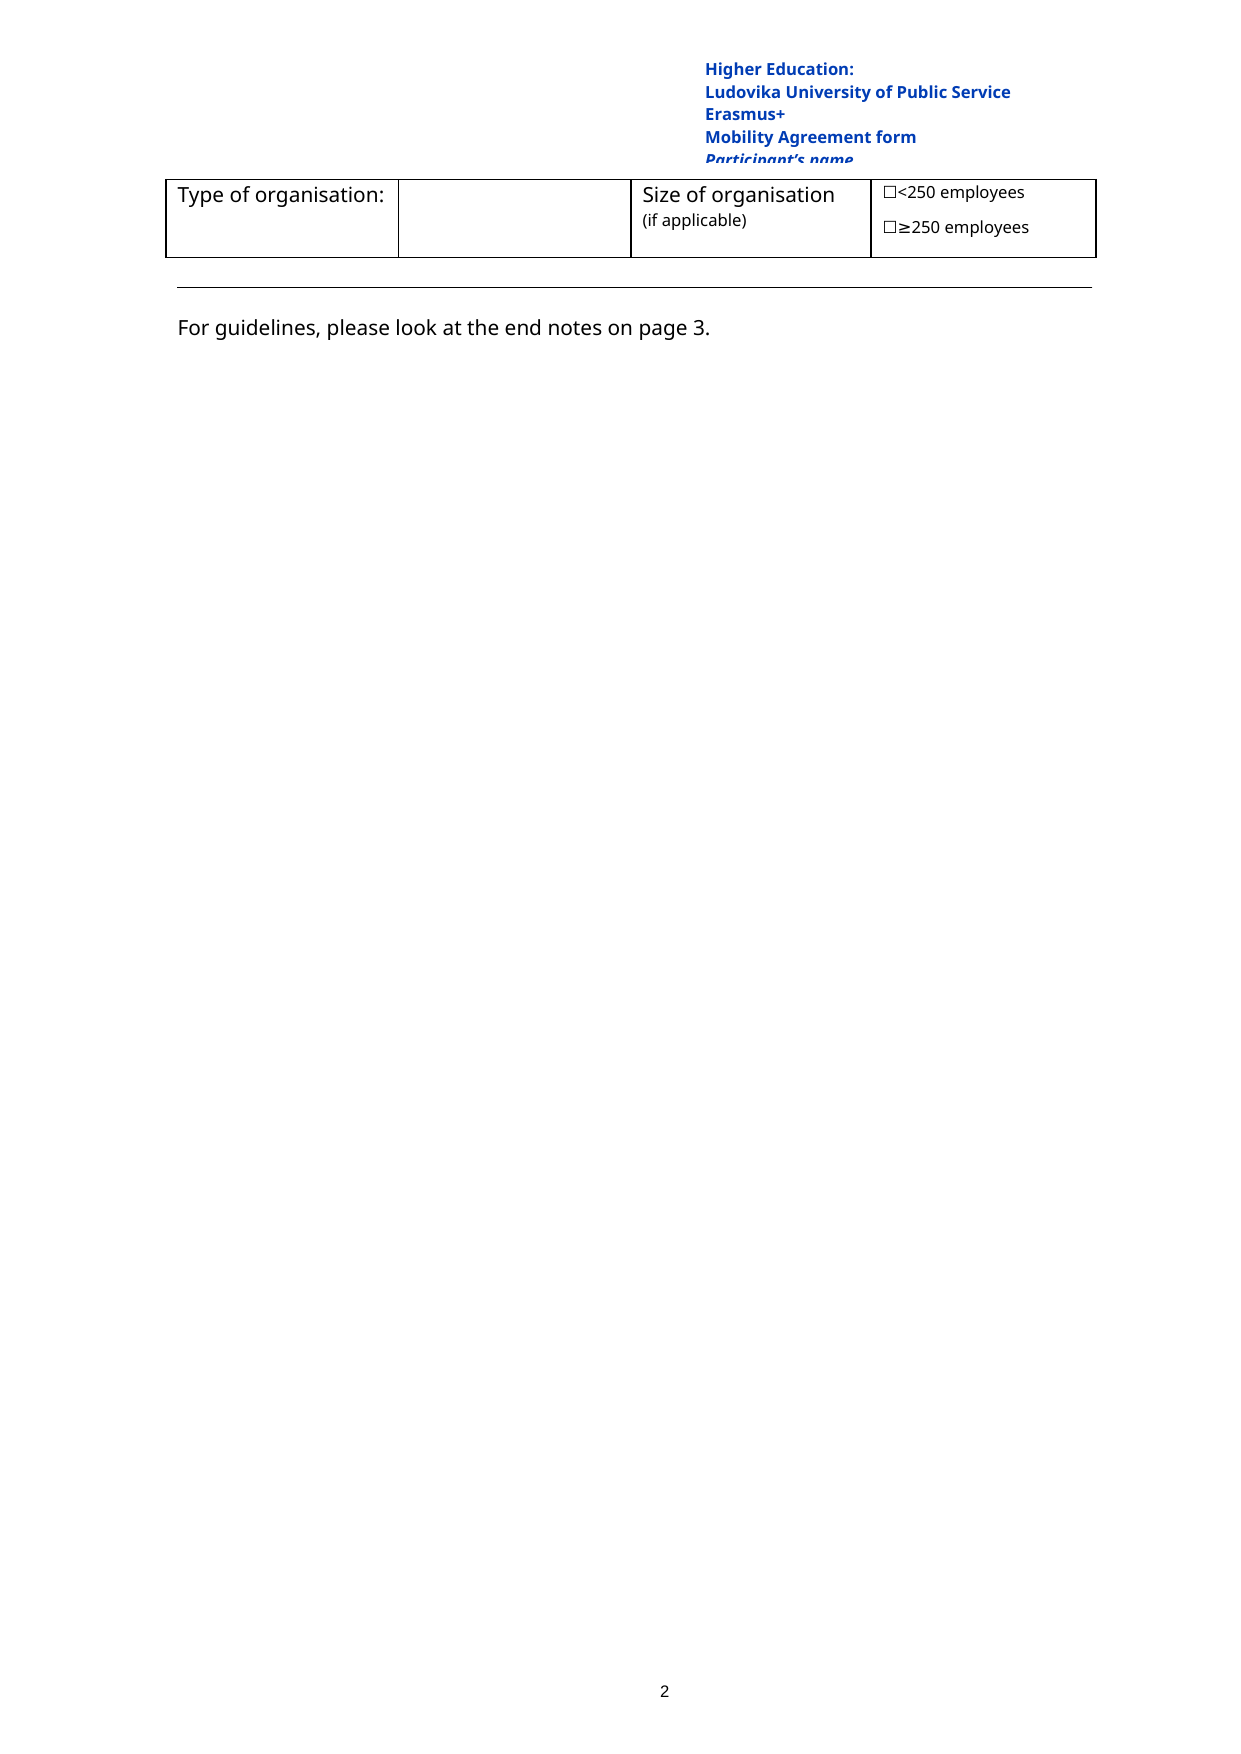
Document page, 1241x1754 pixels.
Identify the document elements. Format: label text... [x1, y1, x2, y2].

table_cell [399, 180, 630, 256]
table_cell Type of organisation: [167, 180, 398, 256]
table_cell <250 employees ≥250 employees [872, 180, 1095, 256]
subtitle For guidelines, please look at the end notes on page 3. [177, 313, 1092, 342]
table_cell Size of organisation (if applicable) [632, 180, 870, 256]
